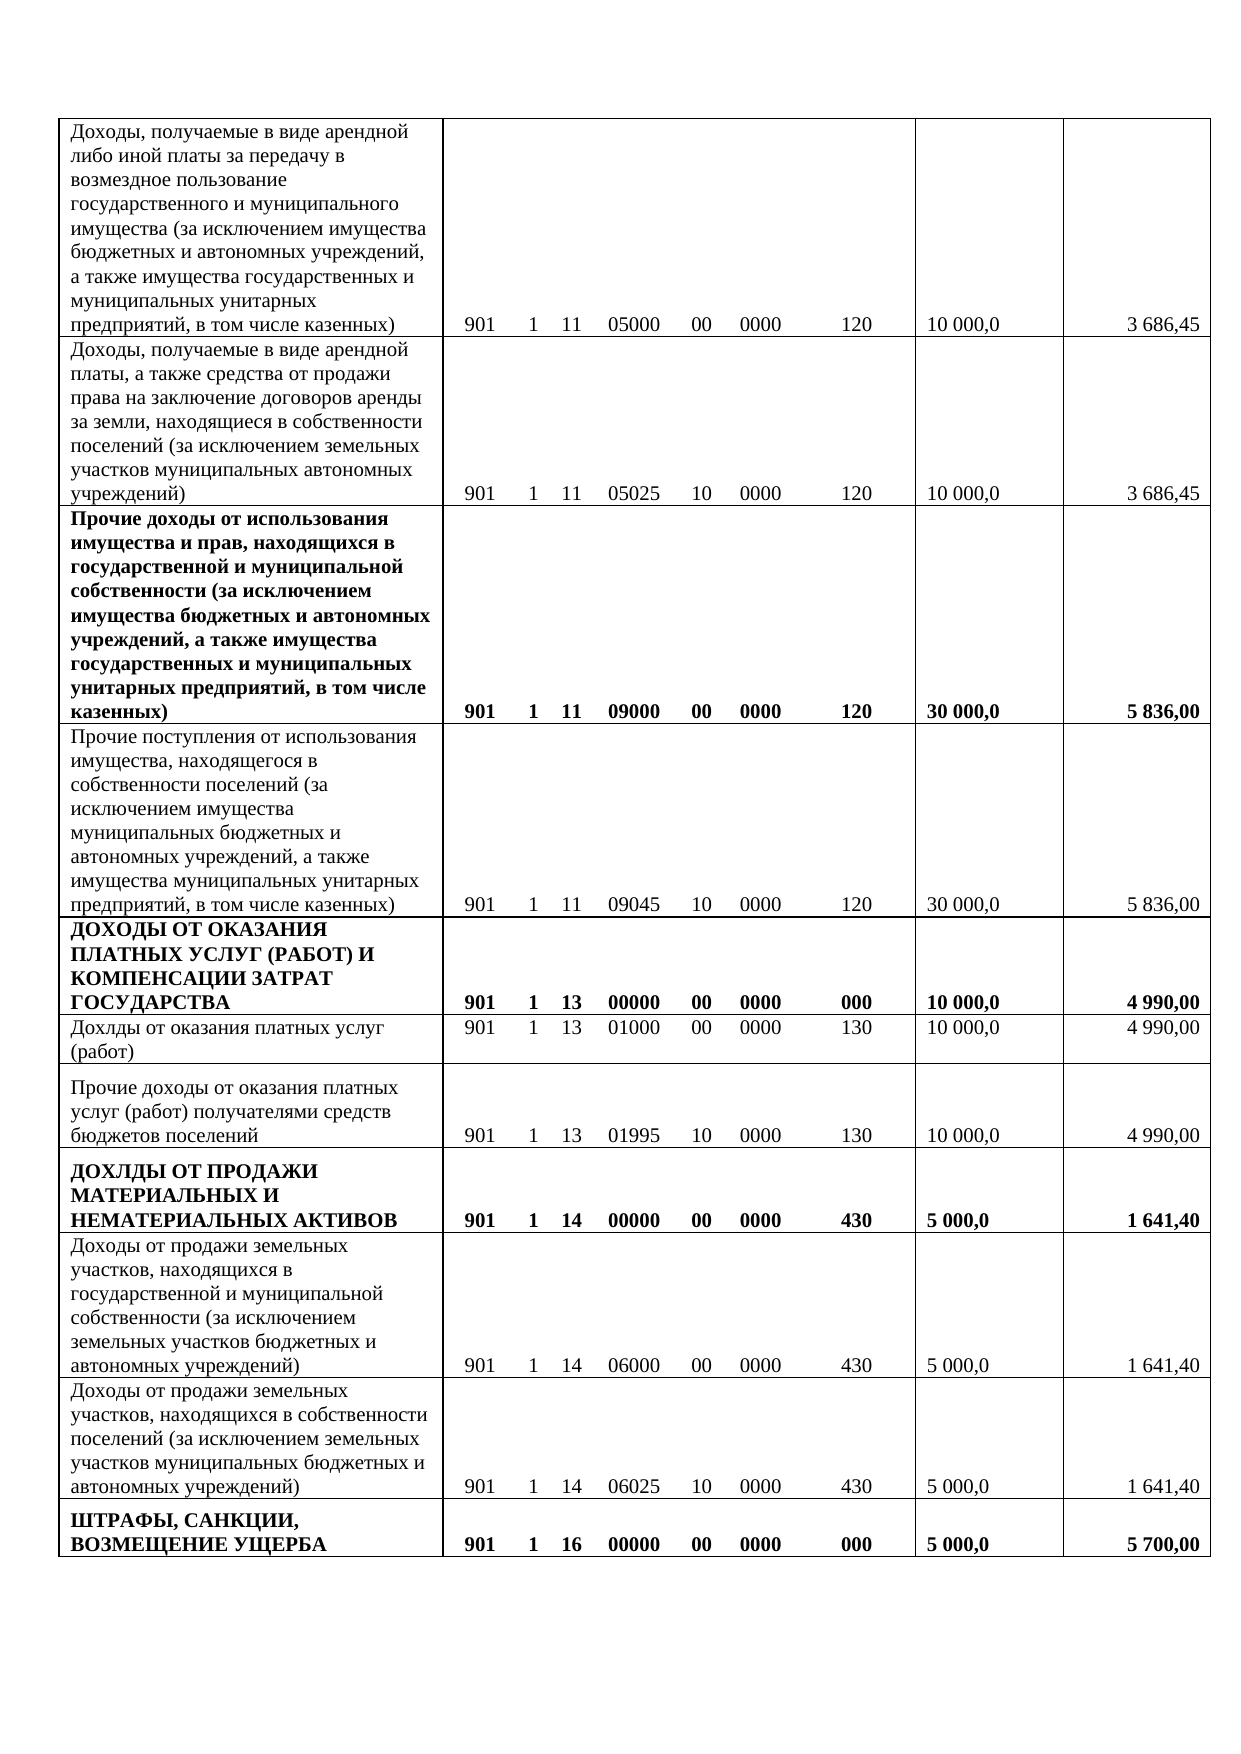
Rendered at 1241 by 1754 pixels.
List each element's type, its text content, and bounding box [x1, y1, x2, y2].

table_cell 4 990,00 [1064, 1064, 1210, 1147]
table_cell 06000 [597, 1233, 679, 1377]
table_cell 05025 [597, 337, 679, 505]
table_cell Прочие поступления от использования имущества, находящегося в собственности поселений (за исключением имущества муниципальных бюджетных и автономных учреждений, а также имущества муниципальных унитарных предприятий, в том числе казенных) [60, 724, 442, 916]
table_cell 10 000,0 [916, 1015, 1063, 1063]
table_cell 4 990,00 [1064, 918, 1210, 1014]
table_cell 00 [679, 506, 723, 723]
table_cell 120 [797, 724, 915, 916]
table_cell 1 [517, 918, 546, 1014]
table_cell 1 [517, 1499, 546, 1556]
table_cell 11 [546, 724, 597, 916]
table_cell 0000 [724, 1378, 797, 1498]
table_cell 5 000,0 [916, 1378, 1063, 1498]
table_cell 1 [517, 337, 546, 505]
table_cell Доходы от продажи земельных участков, находящихся в собственности поселений (за исключением земельных участков муниципальных бюджетных и автономных учреждений) [60, 1378, 442, 1498]
table_cell 30 000,0 [916, 724, 1063, 916]
table_cell 120 [797, 337, 915, 505]
table_cell 901 [444, 1148, 517, 1232]
table_cell 11 [546, 119, 597, 336]
table_cell Доходы, получаемые в виде арендной платы, а также средства от продажи права на заключение договоров аренды за земли, находящиеся в собственности поселений (за исключением земельных участков муниципальных автономных учреждений) [60, 337, 442, 505]
table_cell 00 [679, 918, 723, 1014]
table_cell 06025 [597, 1378, 679, 1498]
table_cell 0000 [724, 506, 797, 723]
table_cell 0000 [724, 337, 797, 505]
table_cell 00 [679, 1148, 723, 1232]
table_cell 120 [797, 506, 915, 723]
table_cell 1 [517, 1378, 546, 1498]
table_cell 13 [546, 1064, 597, 1147]
table_cell 3 686,45 [1064, 337, 1210, 505]
table_cell 0000 [724, 1015, 797, 1063]
table_cell Доходы от продажи земельных участков, находящихся в государственной и муниципальной собственности (за исключением земельных участков бюджетных и автономных учреждений) [60, 1233, 442, 1377]
table_cell 901 [444, 918, 517, 1014]
table_cell 00 [679, 1015, 723, 1063]
table_cell Прочие доходы от использования имущества и прав, находящихся в государственной и муниципальной собственности (за исключением имущества бюджетных и автономных учреждений, а также имущества государственных и муниципальных унитарных предприятий, в том числе казенных) [60, 506, 442, 723]
table_cell 5 836,00 [1064, 506, 1210, 723]
table_cell 11 [546, 506, 597, 723]
table_cell 120 [797, 119, 915, 336]
table_cell 0000 [724, 1233, 797, 1377]
table_cell 4 990,00 [1064, 1015, 1210, 1063]
table_cell 0000 [724, 119, 797, 336]
table_cell 10 [679, 724, 723, 916]
table_cell 5 000,0 [916, 1148, 1063, 1232]
table_cell 5 700,00 [1064, 1499, 1210, 1556]
table_cell 901 [444, 1499, 517, 1556]
table_cell 13 [546, 918, 597, 1014]
table_cell 1 641,40 [1064, 1233, 1210, 1377]
table_cell ДОХОДЫ ОТ ОКАЗАНИЯ ПЛАТНЫХ УСЛУГ (РАБОТ) И КОМПЕНСАЦИИ ЗАТРАТ ГОСУДАРСТВА [60, 918, 442, 1014]
table_cell 901 [444, 1064, 517, 1147]
table_cell 1 [517, 506, 546, 723]
table_cell 10 000,0 [916, 918, 1063, 1014]
table_cell 01995 [597, 1064, 679, 1147]
table_cell 00 [679, 1499, 723, 1556]
table_cell 10 000,0 [916, 1064, 1063, 1147]
table_cell 1 641,40 [1064, 1378, 1210, 1498]
table_cell 430 [797, 1148, 915, 1232]
table_cell 430 [797, 1378, 915, 1498]
table_cell 901 [444, 1233, 517, 1377]
table_cell ДОХЛДЫ ОТ ПРОДАЖИ МАТЕРИАЛЬНЫХ И НЕМАТЕРИАЛЬНЫХ АКТИВОВ [60, 1148, 442, 1232]
table_cell Прочие доходы от оказания платных услуг (работ) получателями средств бюджетов поселений [60, 1064, 442, 1147]
table_cell 3 686,45 [1064, 119, 1210, 336]
table_cell 0000 [724, 1499, 797, 1556]
table_cell 1 [517, 1148, 546, 1232]
table_cell 0000 [724, 1064, 797, 1147]
table_cell 14 [546, 1378, 597, 1498]
table_cell 1 [517, 119, 546, 336]
table_cell 10 [679, 1064, 723, 1147]
table_cell 901 [444, 1015, 517, 1063]
table_cell 5 000,0 [916, 1499, 1063, 1556]
table_cell 901 [444, 506, 517, 723]
table_cell 1 [517, 1064, 546, 1147]
table_cell 14 [546, 1233, 597, 1377]
table_cell 1 641,40 [1064, 1148, 1210, 1232]
table_cell 05000 [597, 119, 679, 336]
table_cell 130 [797, 1015, 915, 1063]
table_cell 16 [546, 1499, 597, 1556]
table_cell 000 [797, 918, 915, 1014]
table_cell 901 [444, 1378, 517, 1498]
table_cell 10 [679, 1378, 723, 1498]
table_cell 1 [517, 1233, 546, 1377]
table_cell 00000 [597, 918, 679, 1014]
table_cell 0000 [724, 724, 797, 916]
table_cell 30 000,0 [916, 506, 1063, 723]
table_cell 430 [797, 1233, 915, 1377]
table_cell 14 [546, 1148, 597, 1232]
table_cell 0000 [724, 918, 797, 1014]
table_cell 901 [444, 724, 517, 916]
table_cell 000 [797, 1499, 915, 1556]
table_cell 10 000,0 [916, 337, 1063, 505]
table_cell 11 [546, 337, 597, 505]
table_cell 10 [679, 337, 723, 505]
table_cell 901 [444, 119, 517, 336]
table_cell 09000 [597, 506, 679, 723]
table_cell 00000 [597, 1499, 679, 1556]
table_cell 00 [679, 119, 723, 336]
table_cell 10 000,0 [916, 119, 1063, 336]
table_cell 09045 [597, 724, 679, 916]
table_cell Доходы, получаемые в виде арендной либо иной платы за передачу в возмездное пользование государственного и муниципального имущества (за исключением имущества бюджетных и автономных учреждений, а также имущества государственных и муниципальных унитарных предприятий, в том числе казенных) [60, 119, 442, 336]
table_cell ШТРАФЫ, САНКЦИИ, ВОЗМЕЩЕНИЕ УЩЕРБА [60, 1499, 442, 1556]
table_cell 01000 [597, 1015, 679, 1063]
table_cell 13 [546, 1015, 597, 1063]
table_cell 130 [797, 1064, 915, 1147]
table_cell 00 [679, 1233, 723, 1377]
table_cell 00000 [597, 1148, 679, 1232]
table_cell 0000 [724, 1148, 797, 1232]
table_cell 5 836,00 [1064, 724, 1210, 916]
table_cell 5 000,0 [916, 1233, 1063, 1377]
table_cell Дохлды от оказания платных услуг (работ) [60, 1015, 442, 1063]
table_cell 901 [444, 337, 517, 505]
table_cell 1 [517, 724, 546, 916]
table_cell 1 [517, 1015, 546, 1063]
